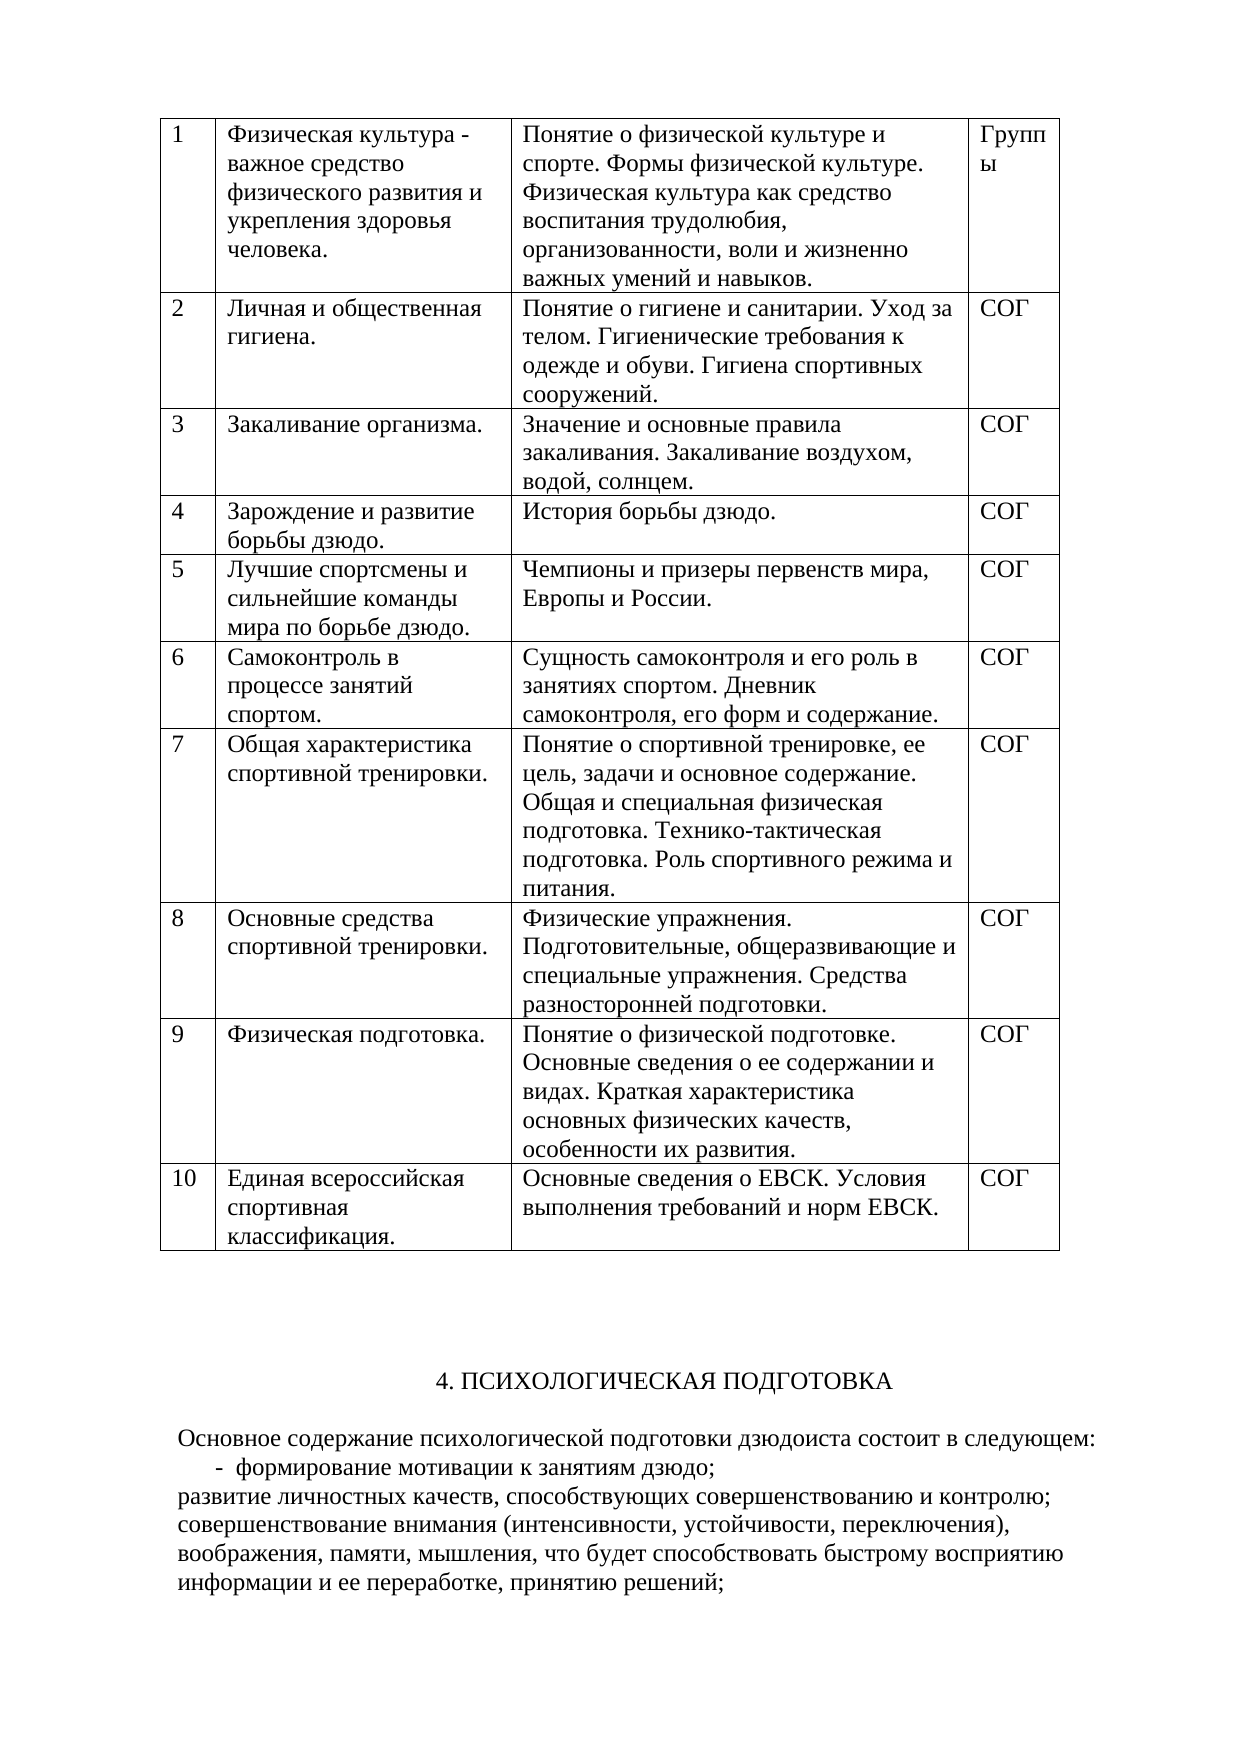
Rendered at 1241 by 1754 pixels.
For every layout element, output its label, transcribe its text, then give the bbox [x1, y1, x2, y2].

table_cell СОГ [969, 642, 1059, 728]
table_cell Зарождение и развитие борьбы дзюдо. [216, 496, 511, 553]
text развитие личностных качеств, способствующих совершенствованию и контролю; [177, 1481, 1152, 1509]
table_cell СОГ [969, 496, 1059, 553]
text Основное содержание психологической подготовки дзюдоиста состоит в следующем: [177, 1423, 1152, 1452]
table_cell СОГ [969, 1019, 1059, 1162]
table_cell Группы [969, 119, 1059, 292]
table_cell 8 [161, 903, 215, 1018]
table_cell 6 [161, 642, 215, 728]
text совершенствование внимания (интенсивности, устойчивости, переключения), воображения, памяти, мышления, что будет способствовать быстрому восприятию информации и ее переработке, принятию решений; [177, 1509, 1152, 1596]
table_cell Чемпионы и призеры первенств мира, Европы и России. [512, 555, 968, 641]
table_cell Физические упражнения. Подготовительные, общеразвивающие и специальные упражнения. Средства разносторонней подготовки. [512, 903, 968, 1018]
table_cell СОГ [969, 409, 1059, 495]
table_cell СОГ [969, 903, 1059, 1018]
table_cell СОГ [969, 1164, 1059, 1250]
table_cell Лучшие спортсмены и сильнейшие команды мира по борьбе дзюдо. [216, 555, 511, 641]
table_cell 3 [161, 409, 215, 495]
table_cell 5 [161, 555, 215, 641]
table_cell Понятие о физической культуре и спорте. Формы физической культуре. Физическая культура как средство воспитания трудолюбия, организованности, воли и жизненно важных умений и навыков. [512, 119, 968, 292]
table_cell Понятие о физической подготовке. Основные сведения о ее содержании и видах. Краткая характеристика основных физических качеств, особенности их развития. [512, 1019, 968, 1162]
table_cell Закаливание организма. [216, 409, 511, 495]
table_cell 1 [161, 119, 215, 292]
table_cell Самоконтроль в процессе занятий спортом. [216, 642, 511, 728]
table_cell Физическая подготовка. [216, 1019, 511, 1162]
table_cell СОГ [969, 293, 1059, 408]
text 4. ПСИХОЛОГИЧЕСКАЯ ПОДГОТОВКА [177, 1366, 1152, 1394]
table_cell Физическая культура - важное средство физического развития и укрепления здоровья человека. [216, 119, 511, 292]
table_cell 2 [161, 293, 215, 408]
table_cell 9 [161, 1019, 215, 1162]
table_cell История борьбы дзюдо. [512, 496, 968, 553]
table_cell СОГ [969, 555, 1059, 641]
text - формирование мотивации к занятиям дзюдо; [177, 1452, 1152, 1481]
table_cell 4 [161, 496, 215, 553]
table_cell 7 [161, 729, 215, 902]
table_cell Единая всероссийская спортивная классификация. [216, 1164, 511, 1250]
table_cell Значение и основные правила закаливания. Закаливание воздухом, водой, солнцем. [512, 409, 968, 495]
table_cell Понятие о спортивной тренировке, ее цель, задачи и основное содержание. Общая и специальная физическая подготовка. Технико-тактическая подготовка. Роль спортивного режима и питания. [512, 729, 968, 902]
table_cell Основные средства спортивной тренировки. [216, 903, 511, 1018]
table_cell Понятие о гигиене и санитарии. Уход за телом. Гигиенические требования к одежде и обуви. Гигиена спортивных сооружений. [512, 293, 968, 408]
table_cell Сущность самоконтроля и его роль в занятиях спортом. Дневник самоконтроля, его форм и содержание. [512, 642, 968, 728]
table_cell Общая характеристика спортивной тренировки. [216, 729, 511, 902]
table_cell СОГ [969, 729, 1059, 902]
table_cell Основные сведения о ЕВСК. Условия выполнения требований и норм ЕВСК. [512, 1164, 968, 1250]
table_cell 10 [161, 1164, 215, 1250]
table_cell Личная и общественная гигиена. [216, 293, 511, 408]
